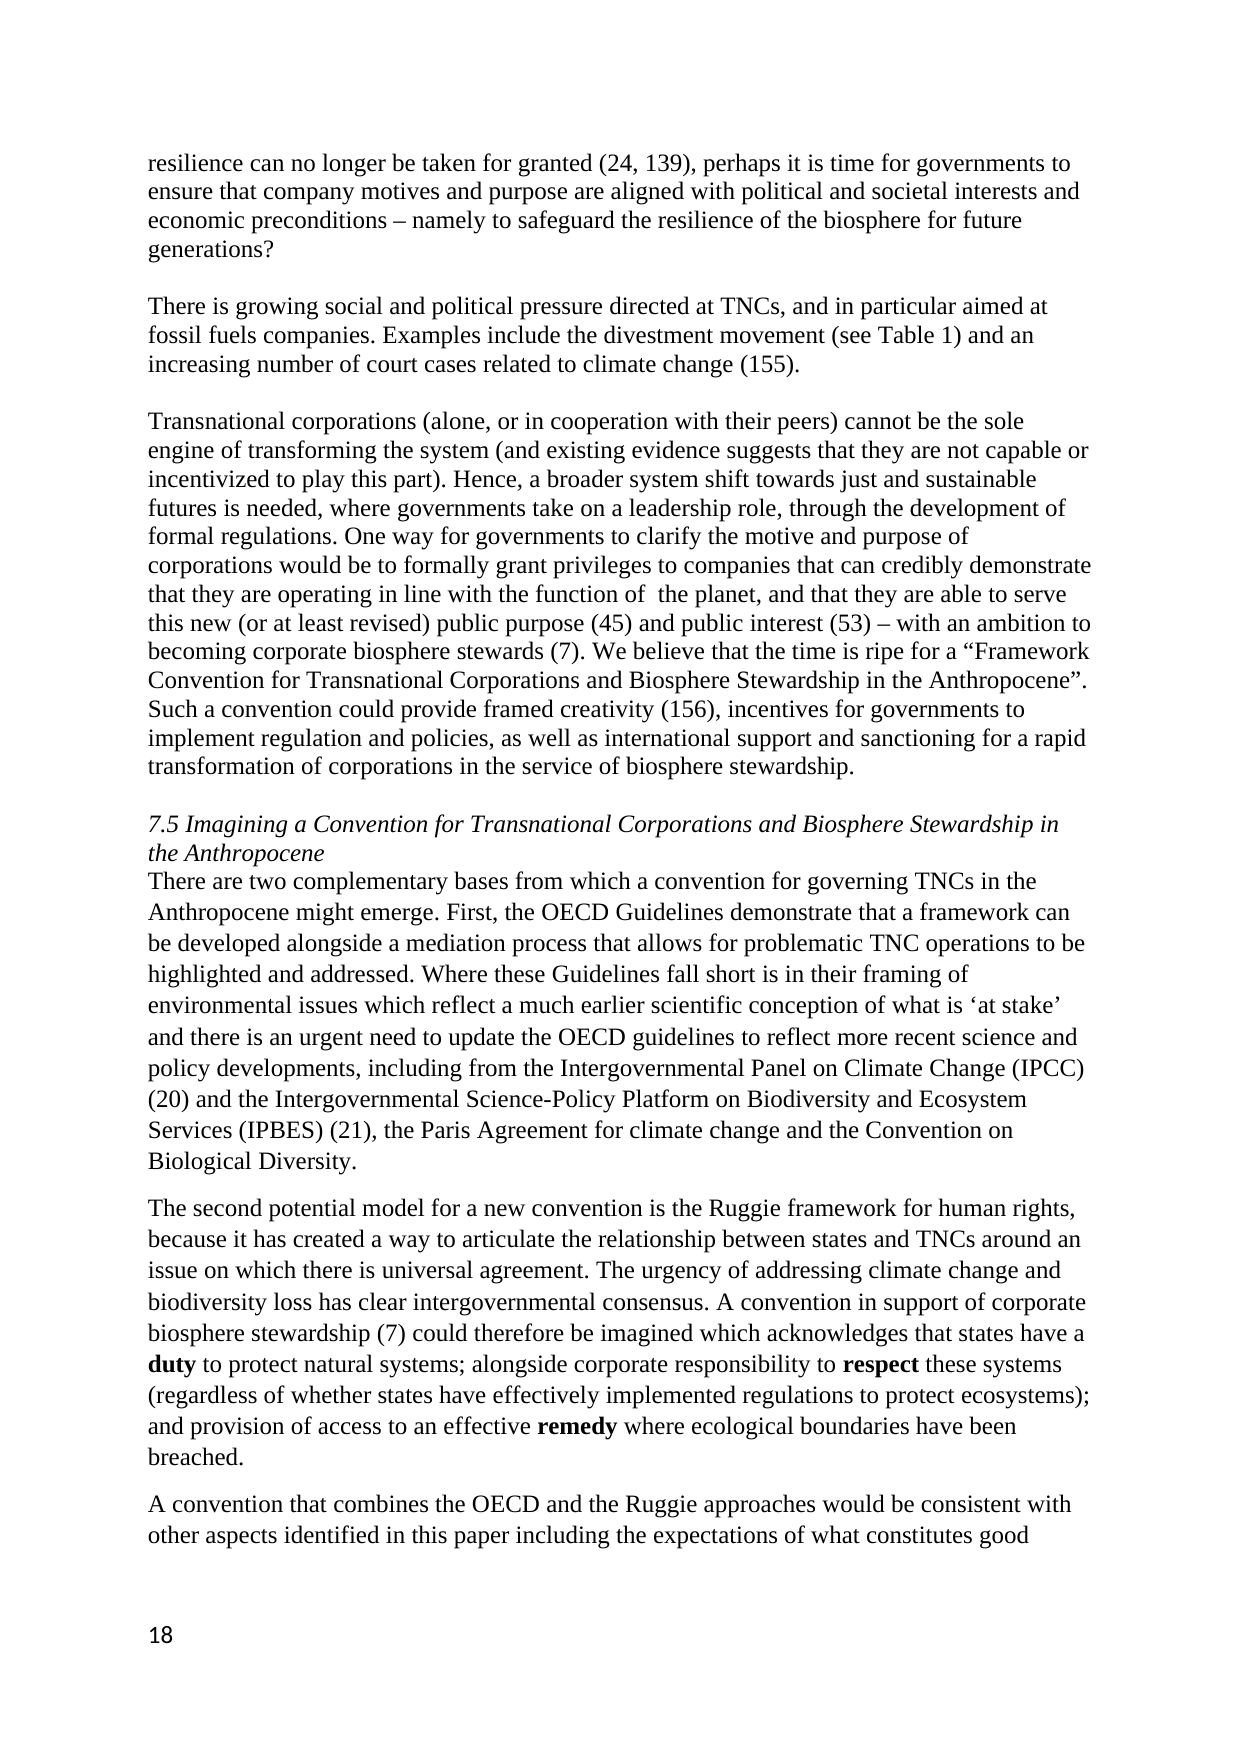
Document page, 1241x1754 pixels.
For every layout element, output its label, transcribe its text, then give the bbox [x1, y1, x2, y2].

text The second potential model for a new convention is the Ruggie framework for human rights, because it has created a way to articulate the relationship between states and TNCs around an issue on which there is universal agreement. The urgency of addressing climate change and biodiversity loss has clear intergovernmental consensus. A convention in support of corporate biosphere stewardship (7) could therefore be imagined which acknowledges that states have a duty to protect natural systems; alongside corporate responsibility to respect these systems (regardless of whether states have effectively implemented regulations to protect ecosystems); and provision of access to an effective remedy where ecological boundaries have been breached. [148, 1193, 1093, 1471]
text 7.5 Imagining a Convention for Transnational Corporations and Biosphere Stewardship in the Anthropocene [148, 809, 1093, 866]
text Transnational corporations (alone, or in cooperation with their peers) cannot be the sole engine of transforming the system (and existing evidence suggests that they are not capable or incentivized to play this part). Hence, a broader system shift towards just and sustainable futures is needed, where governments take on a leadership role, through the development of formal regulations. One way for governments to clarify the motive and purpose of corporations would be to formally grant privileges to companies that can credibly demonstrate that they are operating in line with the function of the planet, and that they are able to serve this new (or at least revised) public purpose (45) and public interest (53) – with an ambition to becoming corporate biosphere stewards (7). We believe that the time is ripe for a “Framework Convention for Transnational Corporations and Biosphere Stewardship in the Anthropocene”. Such a convention could provide framed creativity (156), incentives for governments to implement regulation and policies, as well as international support and sanctioning for a rapid transformation of corporations in the service of biosphere stewardship. [148, 406, 1093, 780]
text There is growing social and political pressure directed at TNCs, and in particular aimed at fossil fuels companies. Examples include the divestment movement (see Table 1) and an increasing number of court cases related to climate change (155). [148, 291, 1093, 378]
text There are two complementary bases from which a convention for governing TNCs in the Anthropocene might emerge. First, the OECD Guidelines demonstrate that a framework can be developed alongside a mediation process that allows for problematic TNC operations to be highlighted and addressed. Where these Guidelines fall short is in their framing of environmental issues which reflect a much earlier scientific conception of what is ‘at stake’ and there is an urgent need to update the OECD guidelines to reflect more recent science and policy developments, including from the Intergovernmental Panel on Climate Change (IPCC) (20) and the Intergovernmental Science-Policy Platform on Biodiversity and Ecosystem Services (IPBES) (21), the Paris Agreement for climate change and the Convention on Biological Diversity. [148, 866, 1093, 1174]
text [148, 148, 1093, 263]
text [148, 1489, 1093, 1549]
